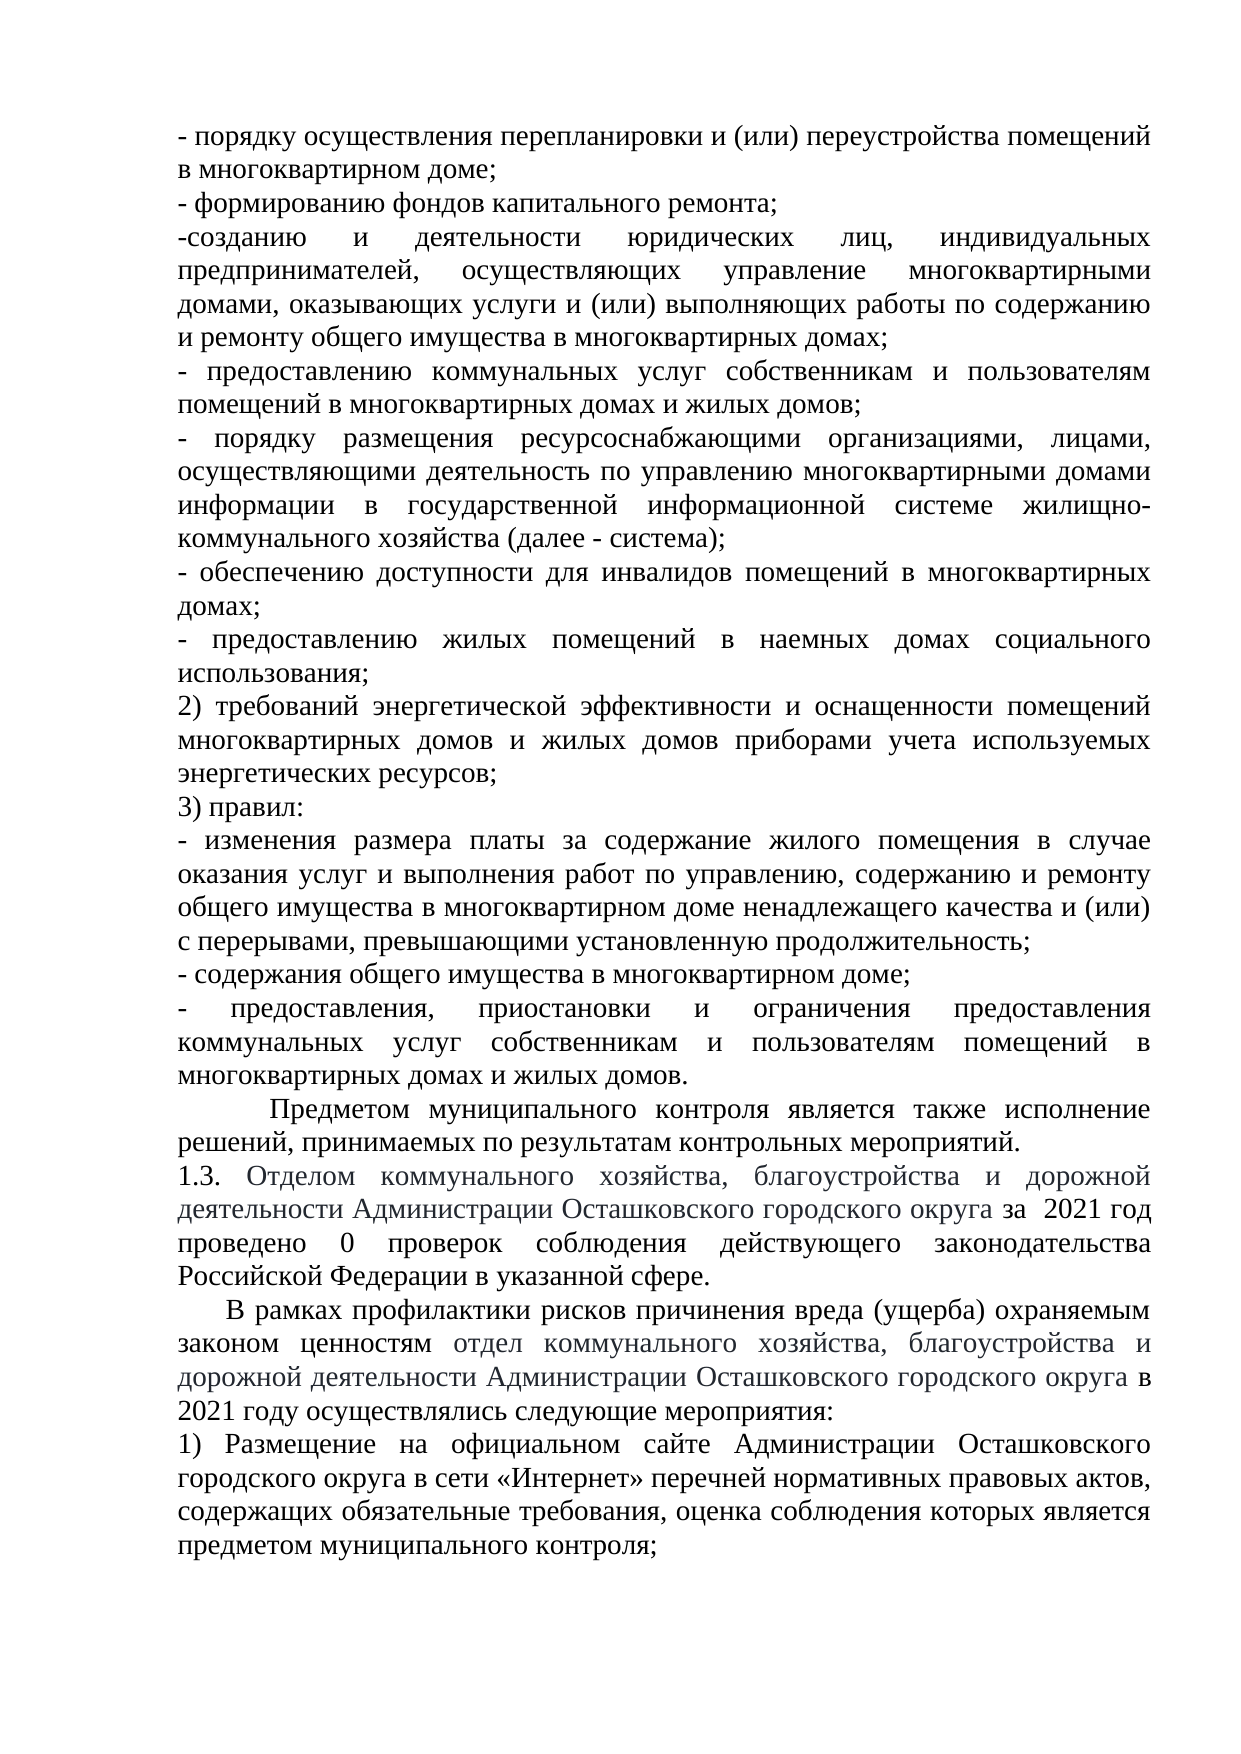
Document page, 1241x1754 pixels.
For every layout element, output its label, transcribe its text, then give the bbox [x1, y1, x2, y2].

text 1) Размещение на официальном сайте Администрации Осташковского городского округа в сети «Интернет» перечней нормативных правовых актов, содержащих обязательные требования, оценка соблюдения которых является предметом муниципального контроля; [177, 1426, 1152, 1560]
text - порядку осуществления перепланировки и (или) переустройства помещений в многоквартирном доме; [177, 118, 1152, 185]
text Предметом муниципального контроля является также исполнение решений, принимаемых по результатам контрольных мероприятий. [177, 1091, 1152, 1158]
text 1.3. Отделом коммунального хозяйства, благоустройства и дорожной деятельности Администрации Осташковского городского округа за 2021 год проведено 0 проверок соблюдения действующего законодательства Российской Федерации в указанной сфере. [177, 1158, 1152, 1292]
text -созданию и деятельности юридических лиц, индивидуальных предпринимателей, осуществляющих управление многоквартирными домами, оказывающих услуги и (или) выполняющих работы по содержанию и ремонту общего имущества в многоквартирных домах; [177, 219, 1152, 353]
text - предоставлению коммунальных услуг собственникам и пользователям помещений в многоквартирных домах и жилых домов; [177, 353, 1152, 420]
text 2) требований энергетической эффективности и оснащенности помещений многоквартирных домов и жилых домов приборами учета используемых энергетических ресурсов; [177, 688, 1152, 789]
text 3) правил: [177, 789, 1152, 822]
text - содержания общего имущества в многоквартирном доме; [177, 957, 1152, 990]
text - предоставлению жилых помещений в наемных домах социального использования; [177, 621, 1152, 688]
text - изменения размера платы за содержание жилого помещения в случае оказания услуг и выполнения работ по управлению, содержанию и ремонту общего имущества в многоквартирном доме ненадлежащего качества и (или) с перерывами, превышающими установленную продолжительность; [177, 822, 1152, 957]
text В рамках профилактики рисков причинения вреда (ущерба) охраняемым законом ценностям отдел коммунального хозяйства, благоустройства и дорожной деятельности Администрации Осташковского городского округа в 2021 году осуществлялись следующие мероприятия: [177, 1292, 1152, 1426]
text - обеспечению доступности для инвалидов помещений в многоквартирных домах; [177, 554, 1152, 621]
text - формированию фондов капитального ремонта; [177, 185, 1152, 219]
text - предоставления, приостановки и ограничения предоставления коммунальных услуг собственникам и пользователям помещений в многоквартирных домах и жилых домов. [177, 990, 1152, 1091]
text - порядку размещения ресурсоснабжающими организациями, лицами, осуществляющими деятельность по управлению многоквартирными домами информации в государственной информационной системе жилищно-коммунального хозяйства (далее - система); [177, 420, 1152, 554]
